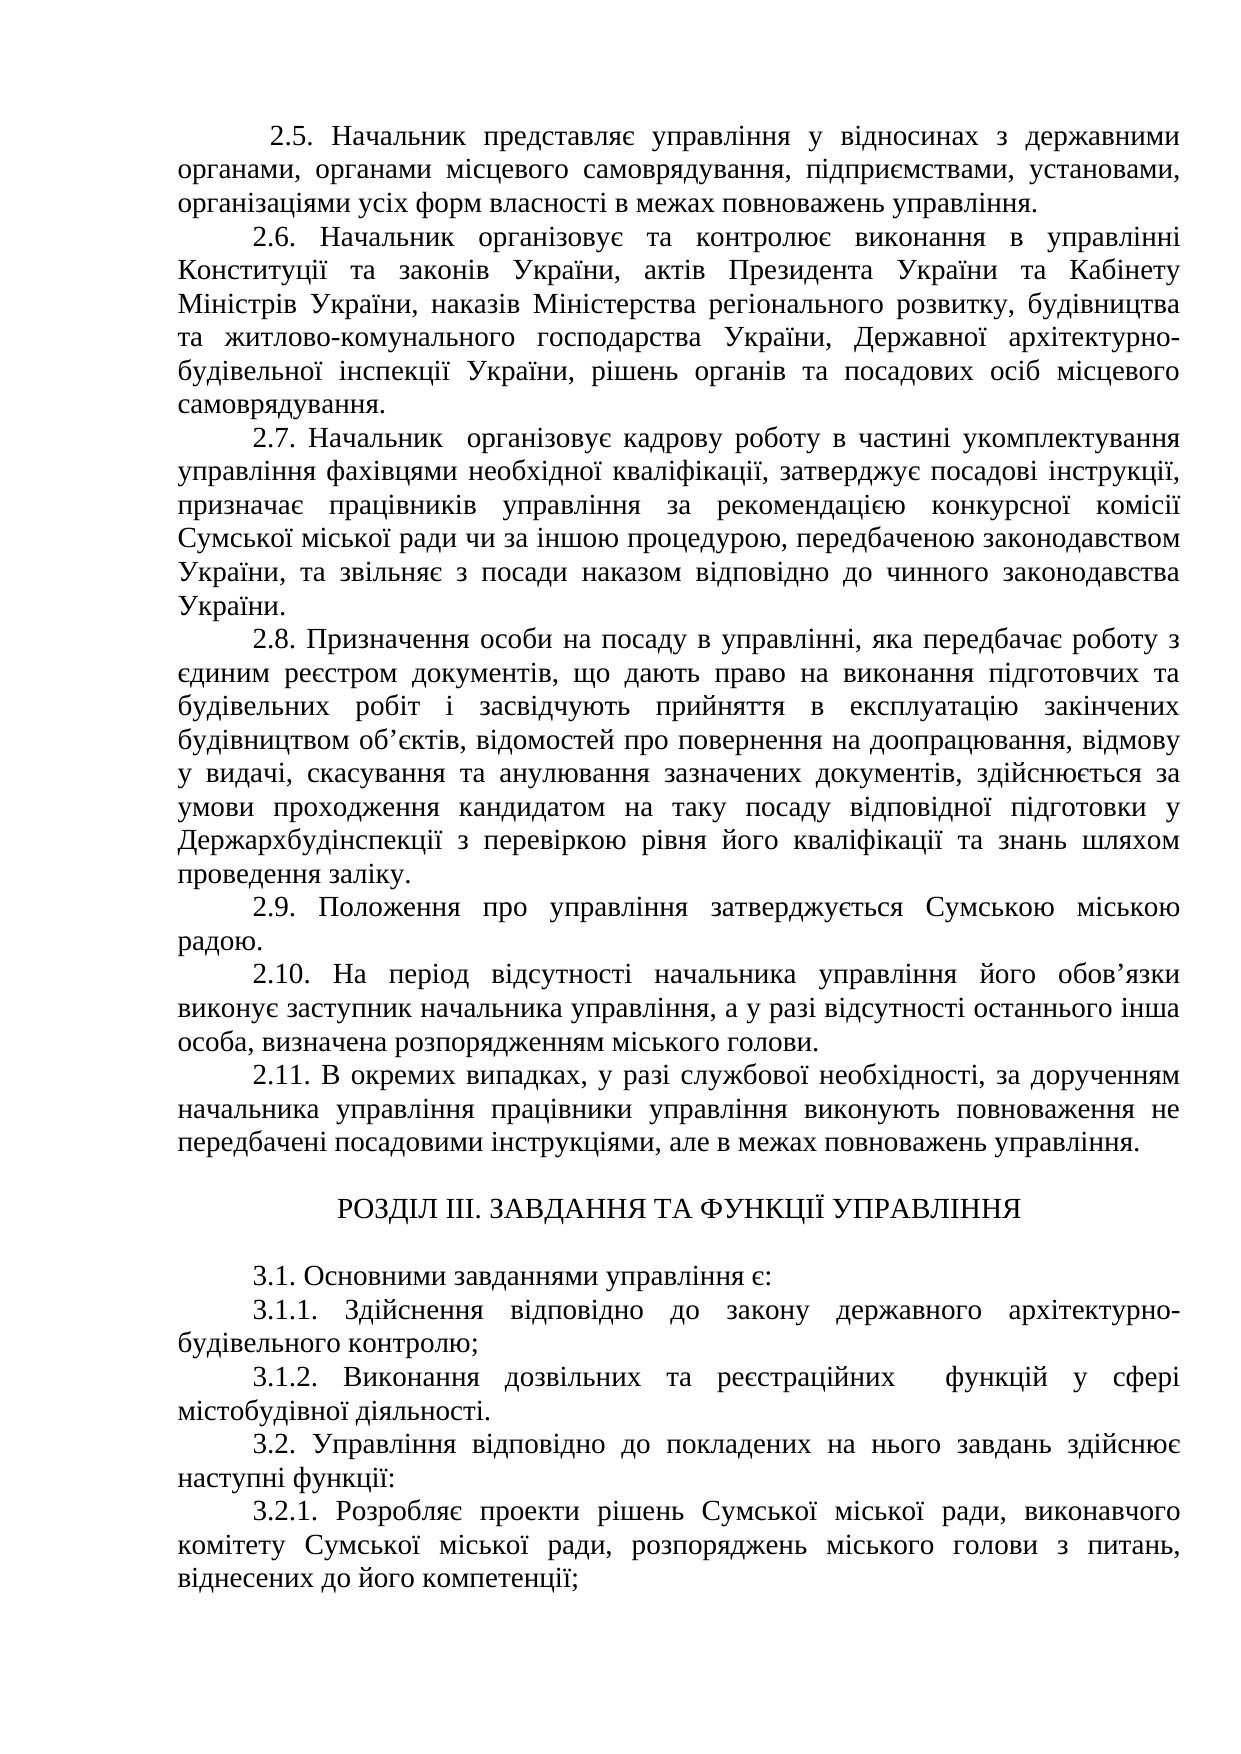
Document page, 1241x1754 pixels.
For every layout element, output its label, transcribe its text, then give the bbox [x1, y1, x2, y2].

text 2.5. Начальник представляє управління у відносинах з державними органами, органами місцевого самоврядування, підприємствами, установами, організаціями усіх форм власності в межах повноважень управління. [177, 118, 1181, 219]
text 3.1.1. Здійснення відповідно до закону державного архітектурно-будівельного контролю; [177, 1292, 1181, 1359]
text 2.7. Начальник організовує кадрову роботу в частині укомплектування управління фахівцями необхідної кваліфікації, затверджує посадові інструкції, призначає працівників управління за рекомендацією конкурсної комісії Сумської міської ради чи за іншою процедурою, передбаченою законодавством України, та звільняє з посади наказом відповідно до чинного законодавства України. [177, 420, 1181, 621]
text 3.2. Управління відповідно до покладених на нього завдань здійснює наступні функції: [177, 1426, 1181, 1493]
text 3.2.1. Розробляє проекти рішень Сумської міської ради, виконавчого комітету Сумської міської ради, розпоряджень міського голови з питань, віднесених до його компетенції; [177, 1493, 1181, 1594]
text РОЗДІЛ ІІІ. ЗАВДАННЯ ТА ФУНКЦІЇ УПРАВЛІННЯ [177, 1191, 1181, 1225]
text 2.8. Призначення особи на посаду в управлінні, яка передбачає роботу з єдиним реєстром документів, що дають право на виконання підготовчих та будівельних робіт і засвідчують прийняття в експлуатацію закінчених будівництвом об’єктів, відомостей про повернення на доопрацювання, відмову у видачі, скасування та анулювання зазначених документів, здійснюється за умови проходження кандидатом на таку посаду відповідної підготовки у Держархбудінспекції з перевіркою рівня його кваліфікації та знань шляхом проведення заліку. [177, 621, 1181, 889]
text 2.6. Начальник організовує та контролює виконання в управлінні Конституції та законів України, актів Президента України та Кабінету Міністрів України, наказів Міністерства регіонального розвитку, будівництва та житлово-комунального господарства України, Державної архітектурно-будівельної інспекції України, рішень органів та посадових осіб місцевого самоврядування. [177, 219, 1181, 420]
text 2.10. На період відсутності начальника управління його обов’язки виконує заступник начальника управління, а у разі відсутності останнього інша особа, визначена розпорядженням міського голови. [177, 957, 1181, 1057]
text 2.11. В окремих випадках, у разі службової необхідності, за дорученням начальника управління працівники управління виконують повноваження не передбачені посадовими інструкціями, але в межах повноважень управління. [177, 1057, 1181, 1158]
text 2.9. Положення про управління затверджується Сумською міською радою. [177, 889, 1181, 957]
text 3.1.2. Виконання дозвільних та реєстраційних функцій у сфері містобудівної діяльності. [177, 1359, 1181, 1426]
text 3.1. Основними завданнями управління є: [177, 1258, 1181, 1292]
